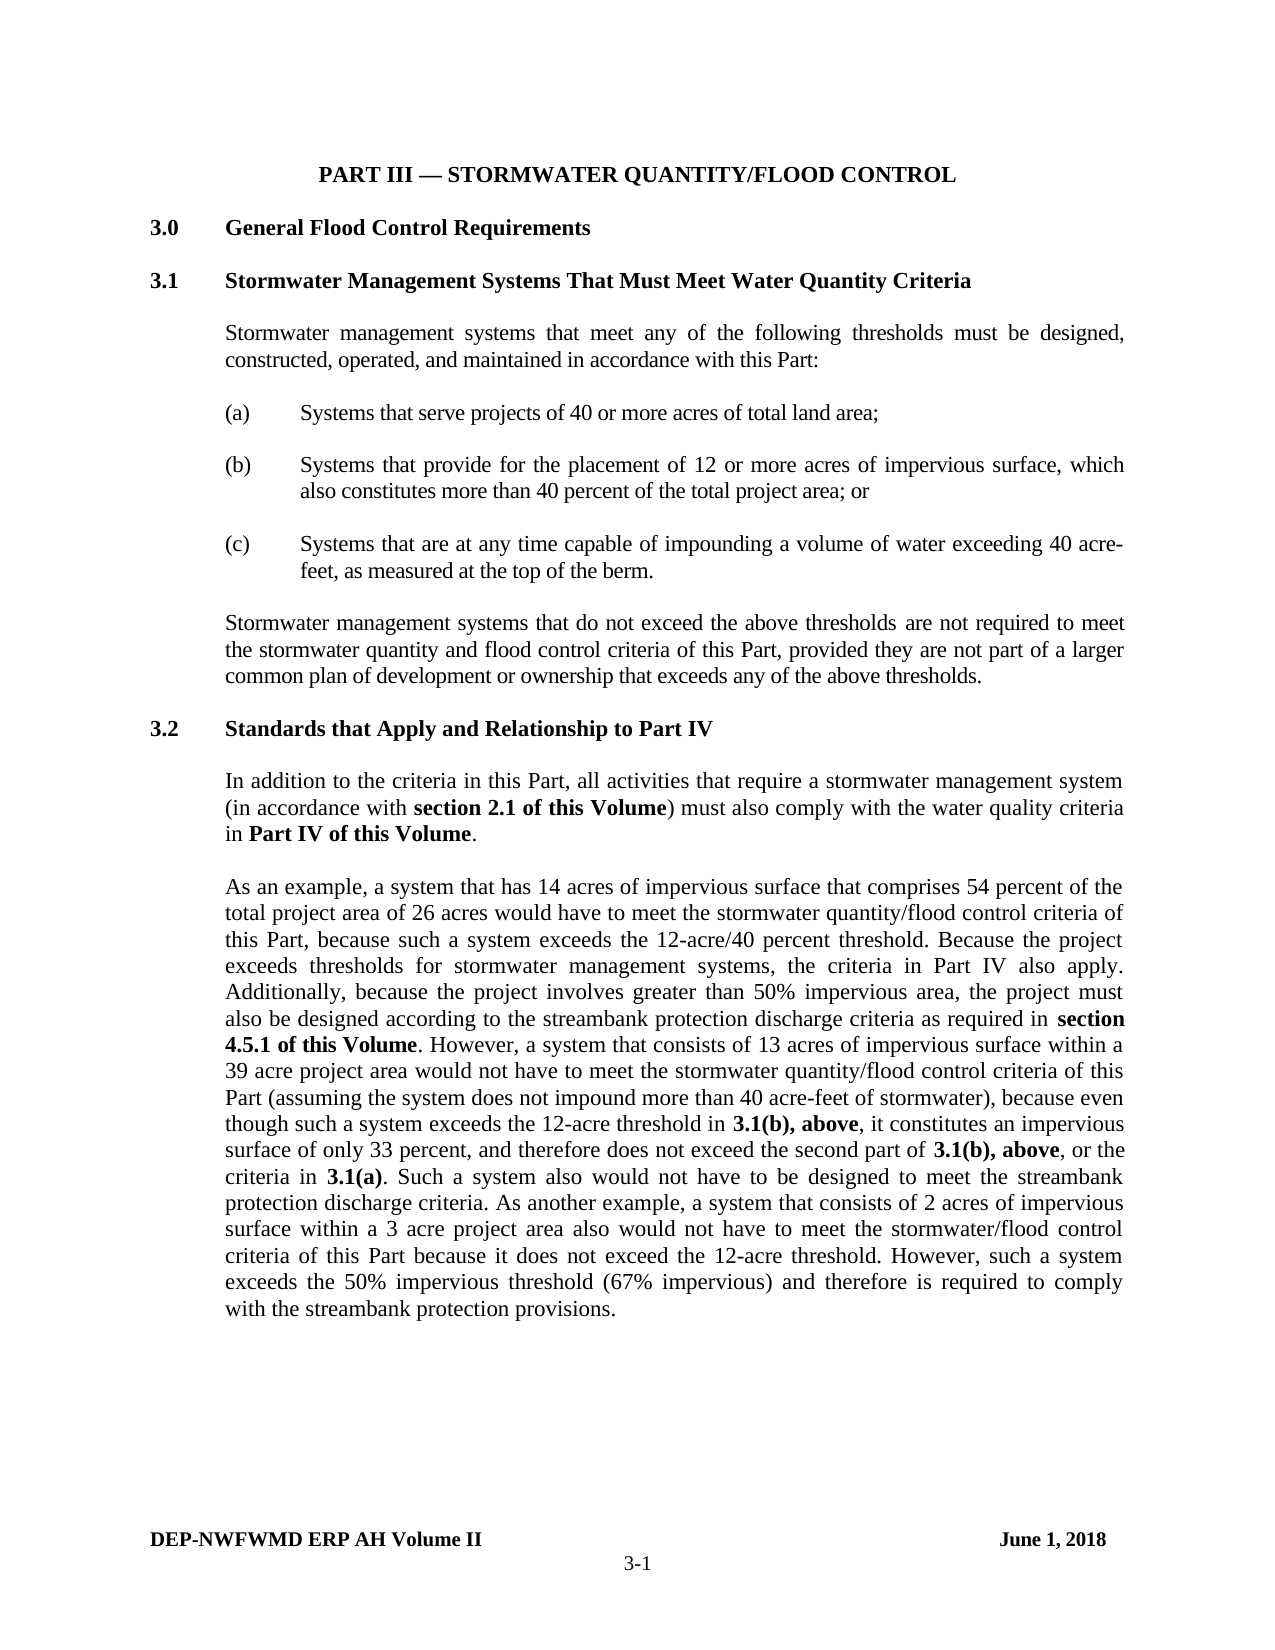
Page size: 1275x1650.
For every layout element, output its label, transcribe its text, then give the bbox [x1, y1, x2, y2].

subtitle 3.0 General Flood Control Requirements [150, 214, 1125, 240]
list Stormwater management systems that do not exceed the above thresholds are not required to meet the stormwater quantity and flood control criteria of this Part, provided they are not part of a larger common plan of development or ownership that exceeds any of the above thresholds. [225, 609, 1125, 688]
list (a) Systems that serve projects of 40 or more acres of total land area; [225, 398, 1125, 425]
subtitle 3.1 Stormwater Management Systems That Must Meet Water Quantity Criteria [150, 267, 1125, 293]
list (b) Systems that provide for the placement of 12 or more acres of impervious surface, which also constitutes more than 40 percent of the total project area; or [225, 451, 1125, 504]
list As an example, a system that has 14 acres of impervious surface that comprises 54 percent of the total project area of 26 acres would have to meet the stormwater quantity/flood control criteria of this Part, because such a system exceeds the 12-acre/40 percent threshold. Because the project exceeds thresholds for stormwater management systems, the criteria in Part IV also apply. Additionally, because the project involves greater than 50% impervious area, the project must also be designed according to the streambank protection discharge criteria as required in section 4.5.1 of this Volume. However, a system that consists of 13 acres of impervious surface within a 39 acre project area would not have to meet the stormwater quantity/flood control criteria of this Part (assuming the system does not impound more than 40 acre-feet of stormwater), because even though such a system exceeds the 12-acre threshold in 3.1(b), above, it constitutes an impervious surface of only 33 percent, and therefore does not exceed the second part of 3.1(b), above, or the criteria in 3.1(a). Such a system also would not have to be designed to meet the streambank protection discharge criteria. As another example, a system that consists of 2 acres of impervious surface within a 3 acre project area also would not have to meet the stormwater/flood control criteria of this Part because it does not exceed the 12-acre threshold. However, such a system exceeds the 50% impervious threshold (67% impervious) and therefore is required to comply with the streambank protection provisions. [225, 873, 1125, 1321]
subtitle 3.2 Standards that Apply and Relationship to Part IV [150, 715, 1125, 741]
list In addition to the criteria in this Part, all activities that require a stormwater management system (in accordance with section 2.1 of this Volume) must also comply with the water quality criteria in Part IV of this Volume. [225, 767, 1125, 847]
subtitle PART III — STORMWATER QUANTITY/FLOOD CONTROL [150, 161, 1125, 188]
list Stormwater management systems that meet any of the following thresholds must be designed, constructed, operated, and maintained in accordance with this Part: [225, 319, 1125, 372]
list (c) Systems that are at any time capable of impounding a volume of water exceeding 40 acre-feet, as measured at the top of the berm. [225, 530, 1125, 583]
